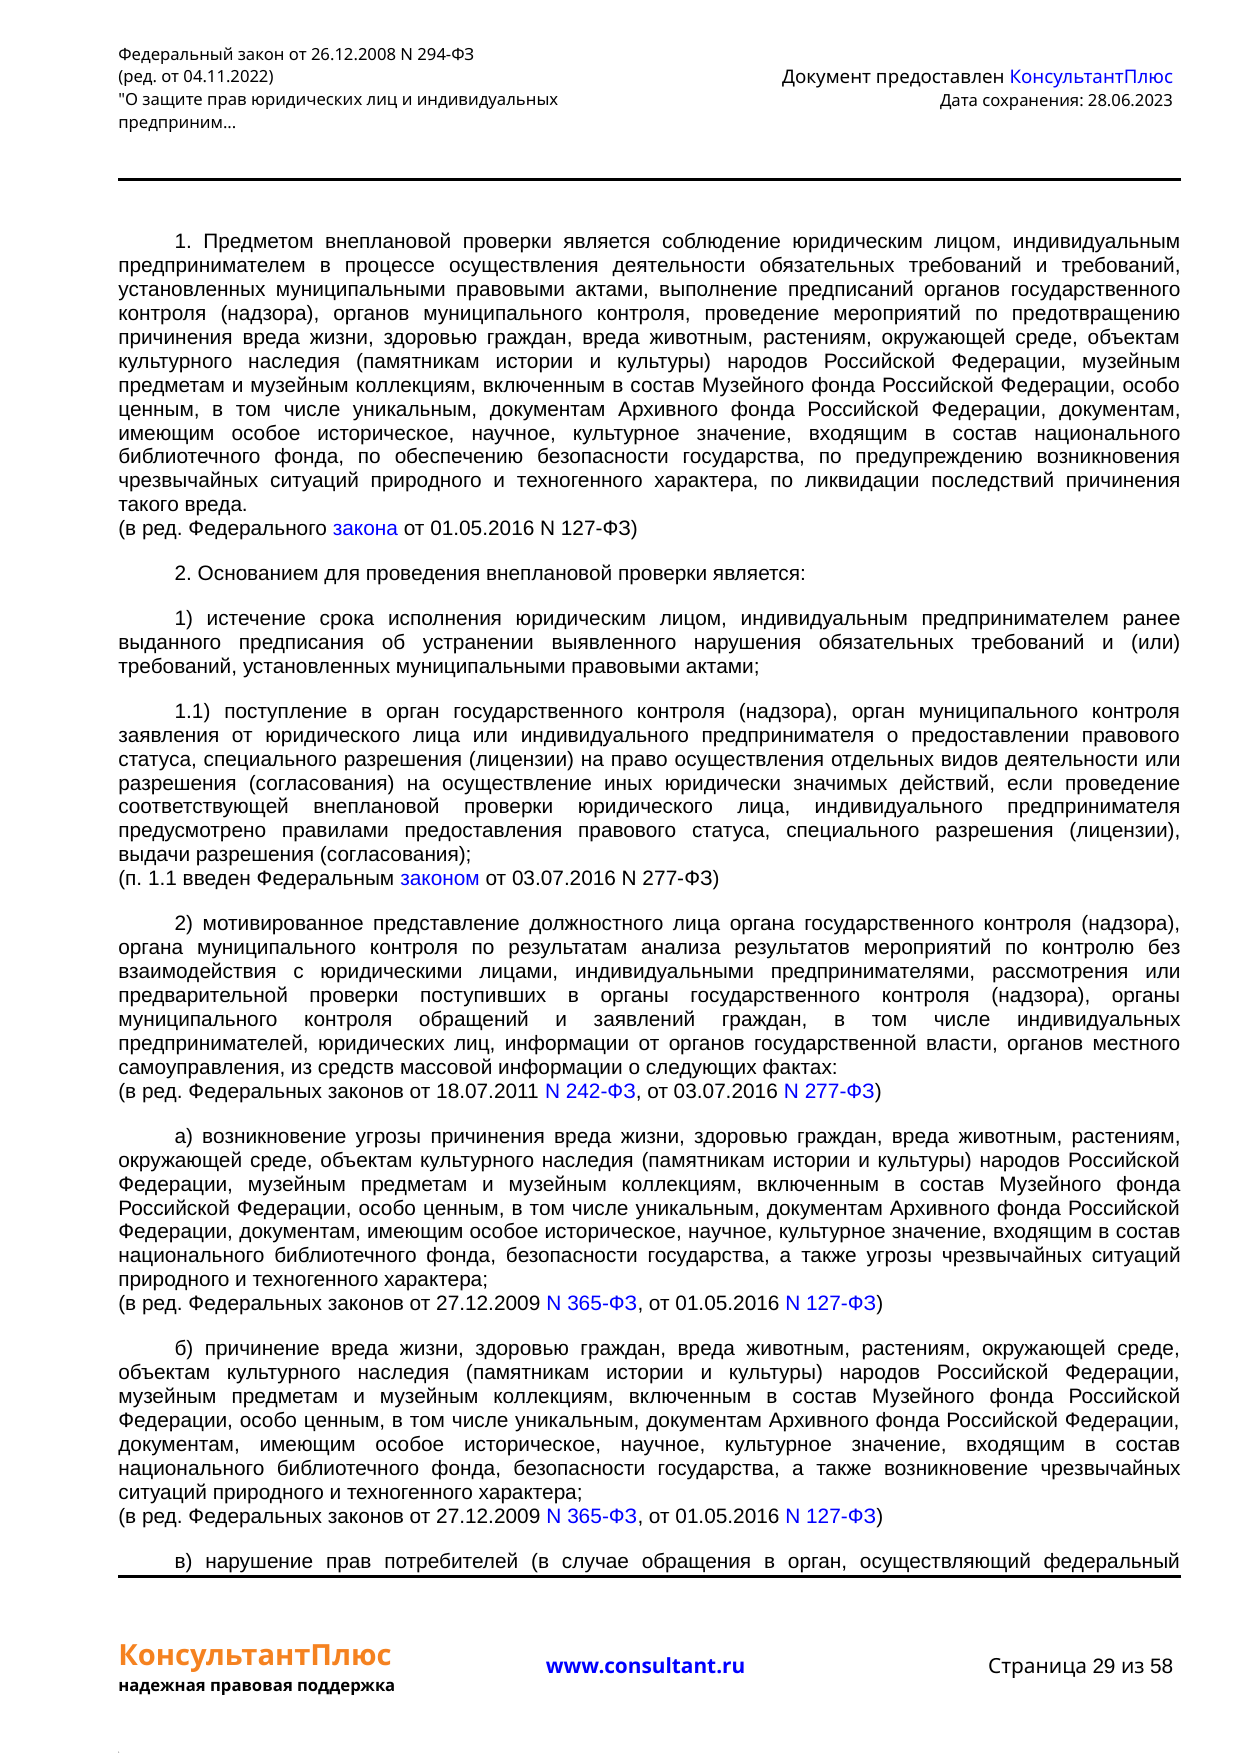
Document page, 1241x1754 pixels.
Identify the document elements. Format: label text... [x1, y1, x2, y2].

text б) причинение вреда жизни, здоровью граждан, вреда животным, растениям, окружающей среде, объектам культурного наследия (памятникам истории и культуры) народов Российской Федерации, музейным предметам и музейным коллекциям, включенным в состав Музейного фонда Российской Федерации, особо ценным, в том числе уникальным, документам Архивного фонда Российской Федерации, документам, имеющим особое историческое, научное, культурное значение, входящим в состав национального библиотечного фонда, безопасности государства, а также возникновение чрезвычайных ситуаций природного и техногенного характера; [118, 1336, 1181, 1504]
text 1) истечение срока исполнения юридическим лицом, индивидуальным предпринимателем ранее выданного предписания об устранении выявленного нарушения обязательных требований и (или) требований, установленных муниципальными правовыми актами; [118, 606, 1181, 678]
text (в ред. Федеральных законов от 27.12.2009 N 365-ФЗ, от 01.05.2016 N 127-ФЗ) [118, 1504, 1181, 1528]
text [118, 1548, 1181, 1572]
text 2) мотивированное представление должностного лица органа государственного контроля (надзора), органа муниципального контроля по результатам анализа результатов мероприятий по контролю без взаимодействия с юридическими лицами, индивидуальными предпринимателями, рассмотрения или предварительной проверки поступивших в органы государственного контроля (надзора), органы муниципального контроля обращений и заявлений граждан, в том числе индивидуальных предпринимателей, юридических лиц, информации от органов государственной власти, органов местного самоуправления, из средств массовой информации о следующих фактах: [118, 911, 1181, 1079]
text 2. Основанием для проведения внеплановой проверки является: [118, 561, 1181, 585]
text (в ред. Федеральных законов от 27.12.2009 N 365-ФЗ, от 01.05.2016 N 127-ФЗ) [118, 1291, 1181, 1315]
text (в ред. Федерального закона от 01.05.2016 N 127-ФЗ) [118, 516, 1181, 540]
text (п. 1.1 введен Федеральным законом от 03.07.2016 N 277-ФЗ) [118, 866, 1181, 890]
text а) возникновение угрозы причинения вреда жизни, здоровью граждан, вреда животным, растениям, окружающей среде, объектам культурного наследия (памятникам истории и культуры) народов Российской Федерации, музейным предметам и музейным коллекциям, включенным в состав Музейного фонда Российской Федерации, особо ценным, в том числе уникальным, документам Архивного фонда Российской Федерации, документам, имеющим особое историческое, научное, культурное значение, входящим в состав национального библиотечного фонда, безопасности государства, а также угрозы чрезвычайных ситуаций природного и техногенного характера; [118, 1123, 1181, 1291]
text 1. Предметом внеплановой проверки является соблюдение юридическим лицом, индивидуальным предпринимателем в процессе осуществления деятельности обязательных требований и требований, установленных муниципальными правовыми актами, выполнение предписаний органов государственного контроля (надзора), органов муниципального контроля, проведение мероприятий по предотвращению причинения вреда жизни, здоровью граждан, вреда животным, растениям, окружающей среде, объектам культурного наследия (памятникам истории и культуры) народов Российской Федерации, музейным предметам и музейным коллекциям, включенным в состав Музейного фонда Российской Федерации, особо ценным, в том числе уникальным, документам Архивного фонда Российской Федерации, документам, имеющим особое историческое, научное, культурное значение, входящим в состав национального библиотечного фонда, по обеспечению безопасности государства, по предупреждению возникновения чрезвычайных ситуаций природного и техногенного характера, по ликвидации последствий причинения такого вреда. [118, 229, 1181, 516]
text 1.1) поступление в орган государственного контроля (надзора), орган муниципального контроля заявления от юридического лица или индивидуального предпринимателя о предоставлении правового статуса, специального разрешения (лицензии) на право осуществления отдельных видов деятельности или разрешения (согласования) на осуществление иных юридически значимых действий, если проведение соответствующей внеплановой проверки юридического лица, индивидуального предпринимателя предусмотрено правилами предоставления правового статуса, специального разрешения (лицензии), выдачи разрешения (согласования); [118, 698, 1181, 866]
text (в ред. Федеральных законов от 18.07.2011 N 242-ФЗ, от 03.07.2016 N 277-ФЗ) [118, 1079, 1181, 1103]
